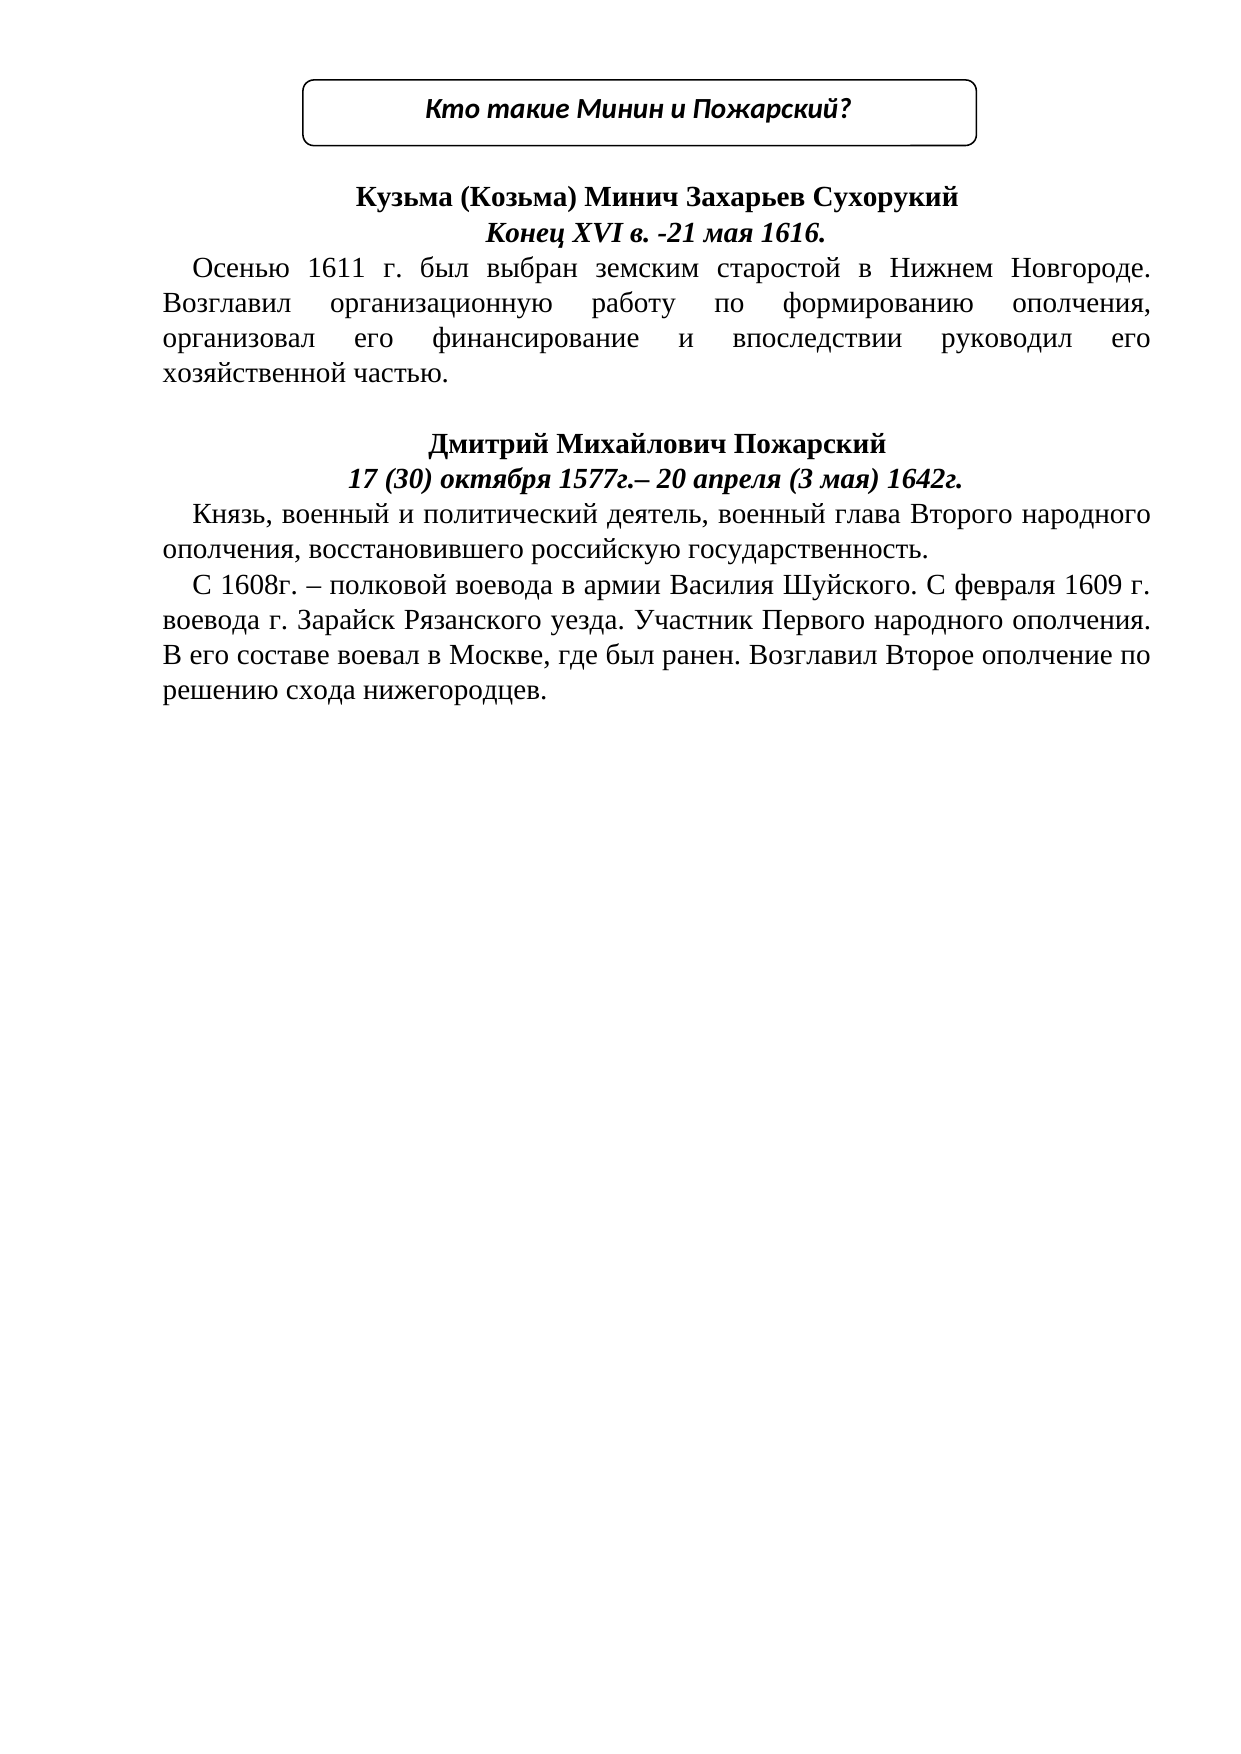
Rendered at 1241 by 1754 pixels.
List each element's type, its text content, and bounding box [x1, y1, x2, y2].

text 17 (30) октября 1577г.– 20 апреля (3 мая) 1642г. [162, 461, 1152, 495]
text Дмитрий Михайлович Пожарский [162, 426, 1152, 459]
text Кузьма (Козьма) Минич Захарьев Сухорукий [162, 179, 1152, 213]
text Осенью 1611 г. был выбран земским старостой в Нижнем Новгороде. Возглавил организационную работу по формированию ополчения, организовал его финансирование и впоследствии руководил его хозяйственной частью. [162, 250, 1152, 389]
text Конец XVI в. -21 мая 1616. [162, 215, 1152, 248]
text С 1608г. – полковой воевода в армии Василия Шуйского. С февраля 1609 г. воевода г. Зарайск Рязанского уезда. Участник Первого народного ополчения. В его составе воевал в Москве, где был ранен. Возглавил Второе ополчение по решению схода нижегородцев. [162, 567, 1152, 706]
text Князь, военный и политический деятель, военный глава Второго народного ополчения, восстановившего российскую государственность. [162, 496, 1152, 565]
